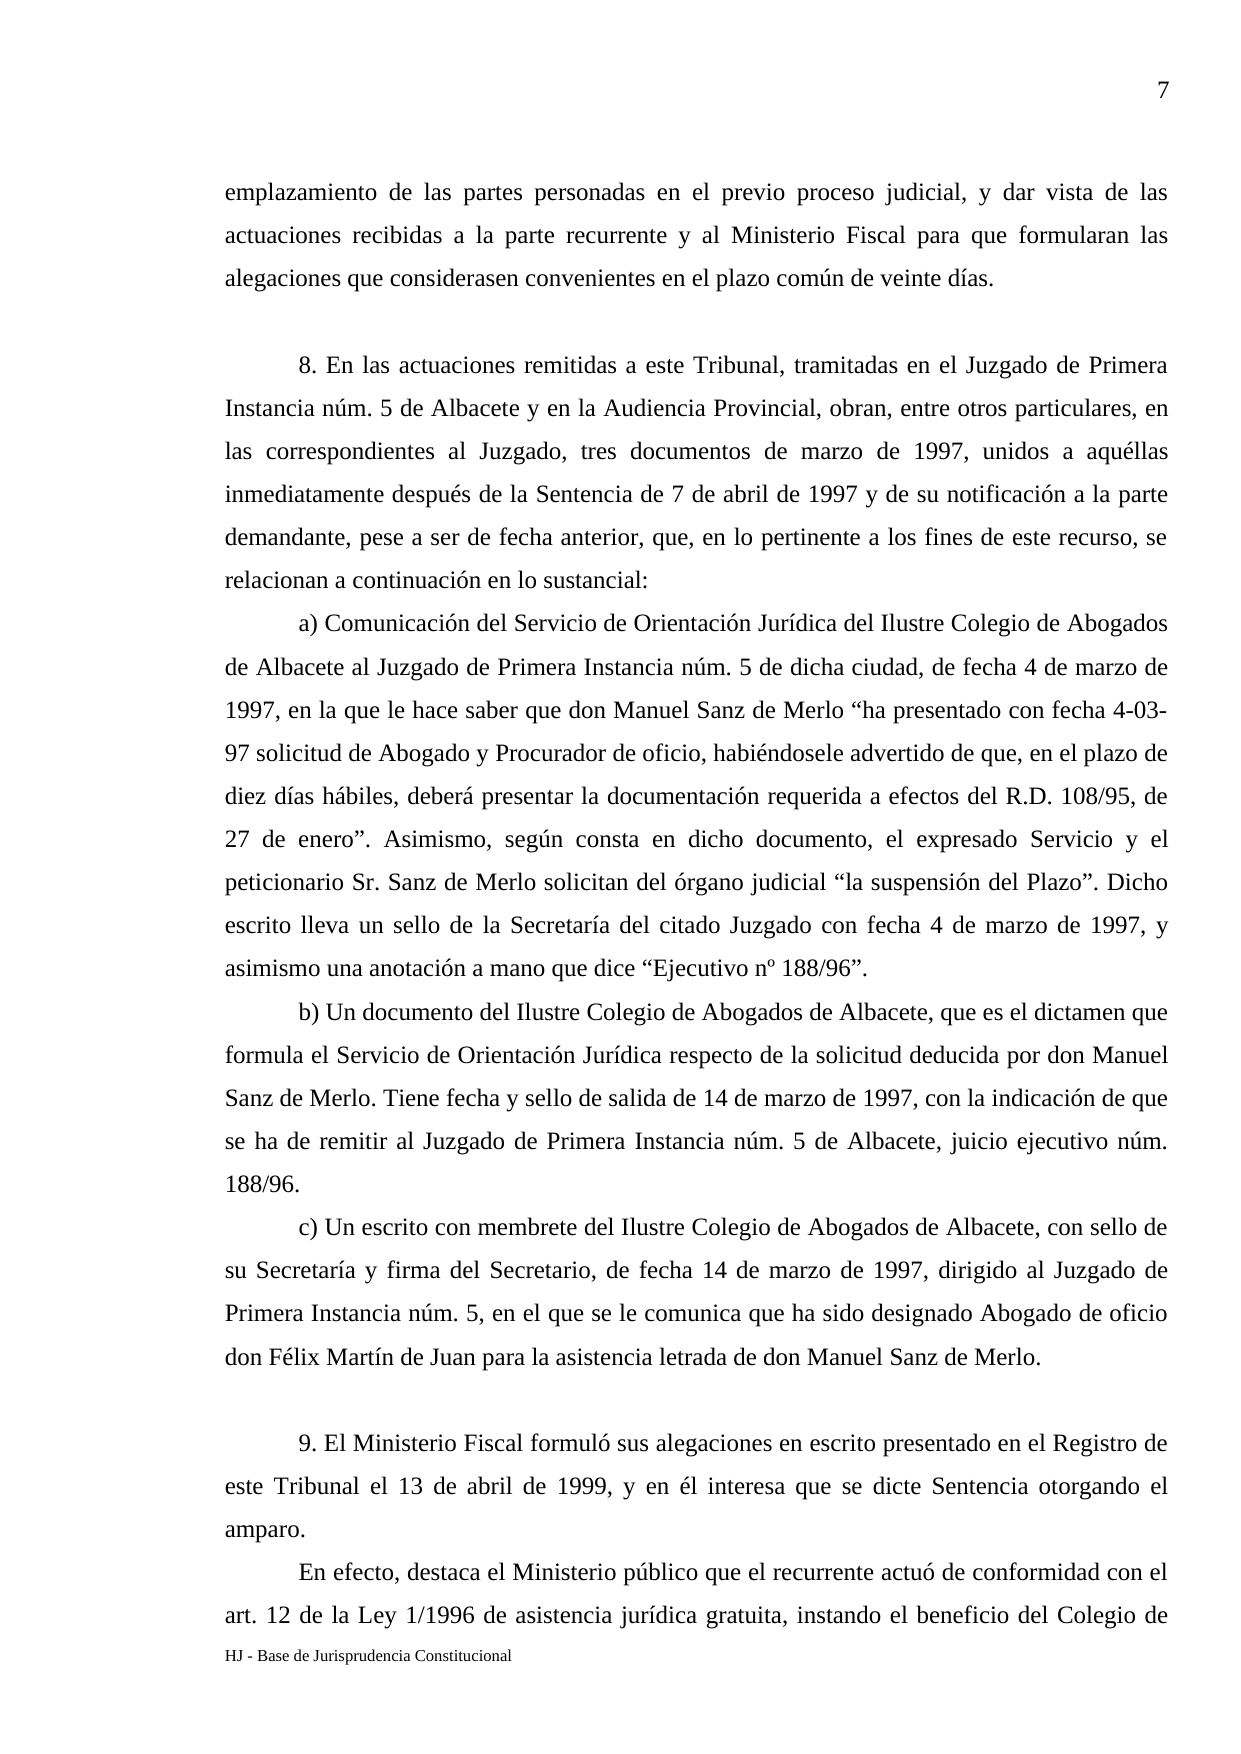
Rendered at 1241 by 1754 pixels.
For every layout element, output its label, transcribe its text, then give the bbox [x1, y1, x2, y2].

text b) Un documento del Ilustre Colegio de Abogados de Albacete, que es el dictamen que formula el Servicio de Orientación Jurídica respecto de la solicitud deducida por don Manuel Sanz de Merlo. Tiene fecha y sello de salida de 14 de marzo de 1997, con la indicación de que se ha de remitir al Juzgado de Primera Instancia núm. 5 de Albacete, juicio ejecutivo núm. 188/96. [224, 997, 1169, 1198]
text c) Un escrito con membrete del Ilustre Colegio de Abogados de Albacete, con sello de su Secretaría y firma del Secretario, de fecha 14 de marzo de 1997, dirigido al Juzgado de Primera Instancia núm. 5, en el que se le comunica que ha sido designado Abogado de oficio don Félix Martín de Juan para la asistencia letrada de don Manuel Sanz de Merlo. [224, 1212, 1169, 1370]
text a) Comunicación del Servicio de Orientación Jurídica del Ilustre Colegio de Abogados de Albacete al Juzgado de Primera Instancia núm. 5 de dicha ciudad, de fecha 4 de marzo de 1997, en la que le hace saber que don Manuel Sanz de Merlo “ha presentado con fecha 4-03-97 solicitud de Abogado y Procurador de oficio, habiéndosele advertido de que, en el plazo de diez días hábiles, deberá presentar la documentación requerida a efectos del R.D. 108/95, de 27 de enero”. Asimismo, según consta en dicho documento, el expresado Servicio y el peticionario Sr. Sanz de Merlo solicitan del órgano judicial “la suspensión del Plazo”. Dicho escrito lleva un sello de la Secretaría del citado Juzgado con fecha 4 de marzo de 1997, y asimismo una anotación a mano que dice “Ejecutivo nº 188/96”. [224, 608, 1169, 982]
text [224, 1557, 1169, 1629]
text 8. En las actuaciones remitidas a este Tribunal, tramitadas en el Juzgado de Primera Instancia núm. 5 de Albacete y en la Audiencia Provincial, obran, entre otros particulares, en las correspondientes al Juzgado, tres documentos de marzo de 1997, unidos a aquéllas inmediatamente después de la Sentencia de 7 de abril de 1997 y de su notificación a la parte demandante, pese a ser de fecha anterior, que, en lo pertinente a los fines de este recurso, se relacionan a continuación en lo sustancial: [224, 350, 1169, 594]
text 9. El Ministerio Fiscal formuló sus alegaciones en escrito presentado en el Registro de este Tribunal el 13 de abril de 1999, y en él interesa que se dicte Sentencia otorgando el amparo. [224, 1428, 1169, 1543]
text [224, 177, 1169, 292]
